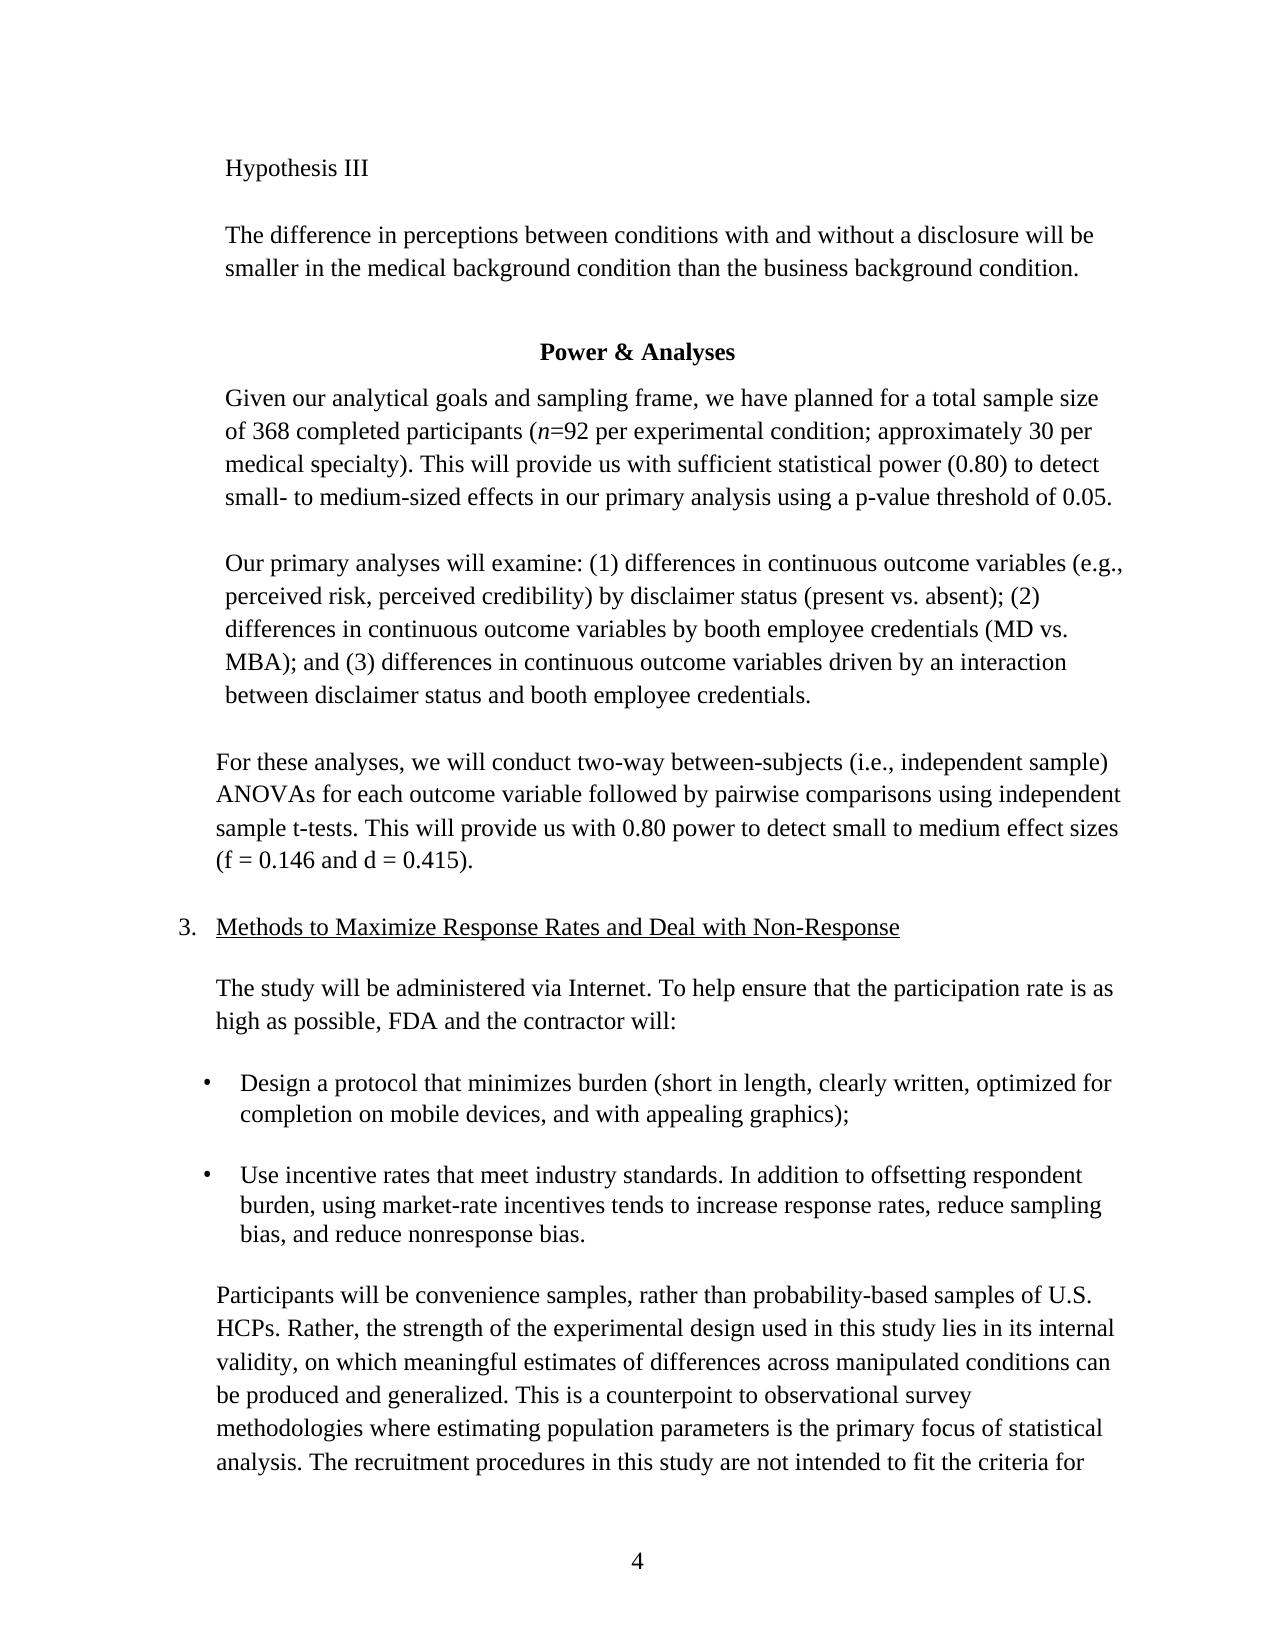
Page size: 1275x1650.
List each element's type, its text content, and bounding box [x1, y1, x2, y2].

text For these analyses, we will conduct two-way between-subjects (i.e., independent sample) ANOVAs for each outcome variable followed by pairwise comparisons using independent sample t-tests. This will provide us with 0.80 power to detect small to medium effect sizes (f = 0.146 and d = 0.415). [216, 747, 1125, 874]
list Use incentive rates that meet industry standards. In addition to offsetting respondent burden, using market-rate incentives tends to increase response rates, reduce sampling bias, and reduce nonresponse bias. [202, 1156, 1125, 1248]
text Hypothesis III [150, 150, 1125, 183]
text Power & Analyses [150, 333, 1125, 367]
list Methods to Maximize Response Rates and Deal with Non-Response [178, 912, 1125, 941]
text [216, 1277, 1125, 1477]
text Our primary analyses will examine: (1) differences in continuous outcome variables (e.g., perceived risk, perceived credibility) by disclaimer status (present vs. absent); (2) differences in continuous outcome variables by booth employee credentials (MD vs. MBA); and (3) differences in continuous outcome variables driven by an interaction between disclaimer status and booth employee credentials. [225, 548, 1125, 709]
list Design a protocol that minimizes burden (short in length, clearly written, optimized for completion on mobile devices, and with appealing graphics); [202, 1065, 1125, 1128]
text The study will be administered via Internet. To help ensure that the participation rate is as high as possible, FDA and the contractor will: [216, 969, 1125, 1036]
text The difference in perceptions between conditions with and without a disclosure will be smaller in the medical background condition than the business background condition. [225, 217, 1125, 283]
text Given our analytical goals and sampling frame, we have planned for a total sample size of 368 completed participants (n=92 per experimental condition; approximately 30 per medical specialty). This will provide us with sufficient statistical power (0.80) to detect small- to medium-sized effects in our primary analysis using a p-value threshold of 0.05. [225, 383, 1125, 511]
